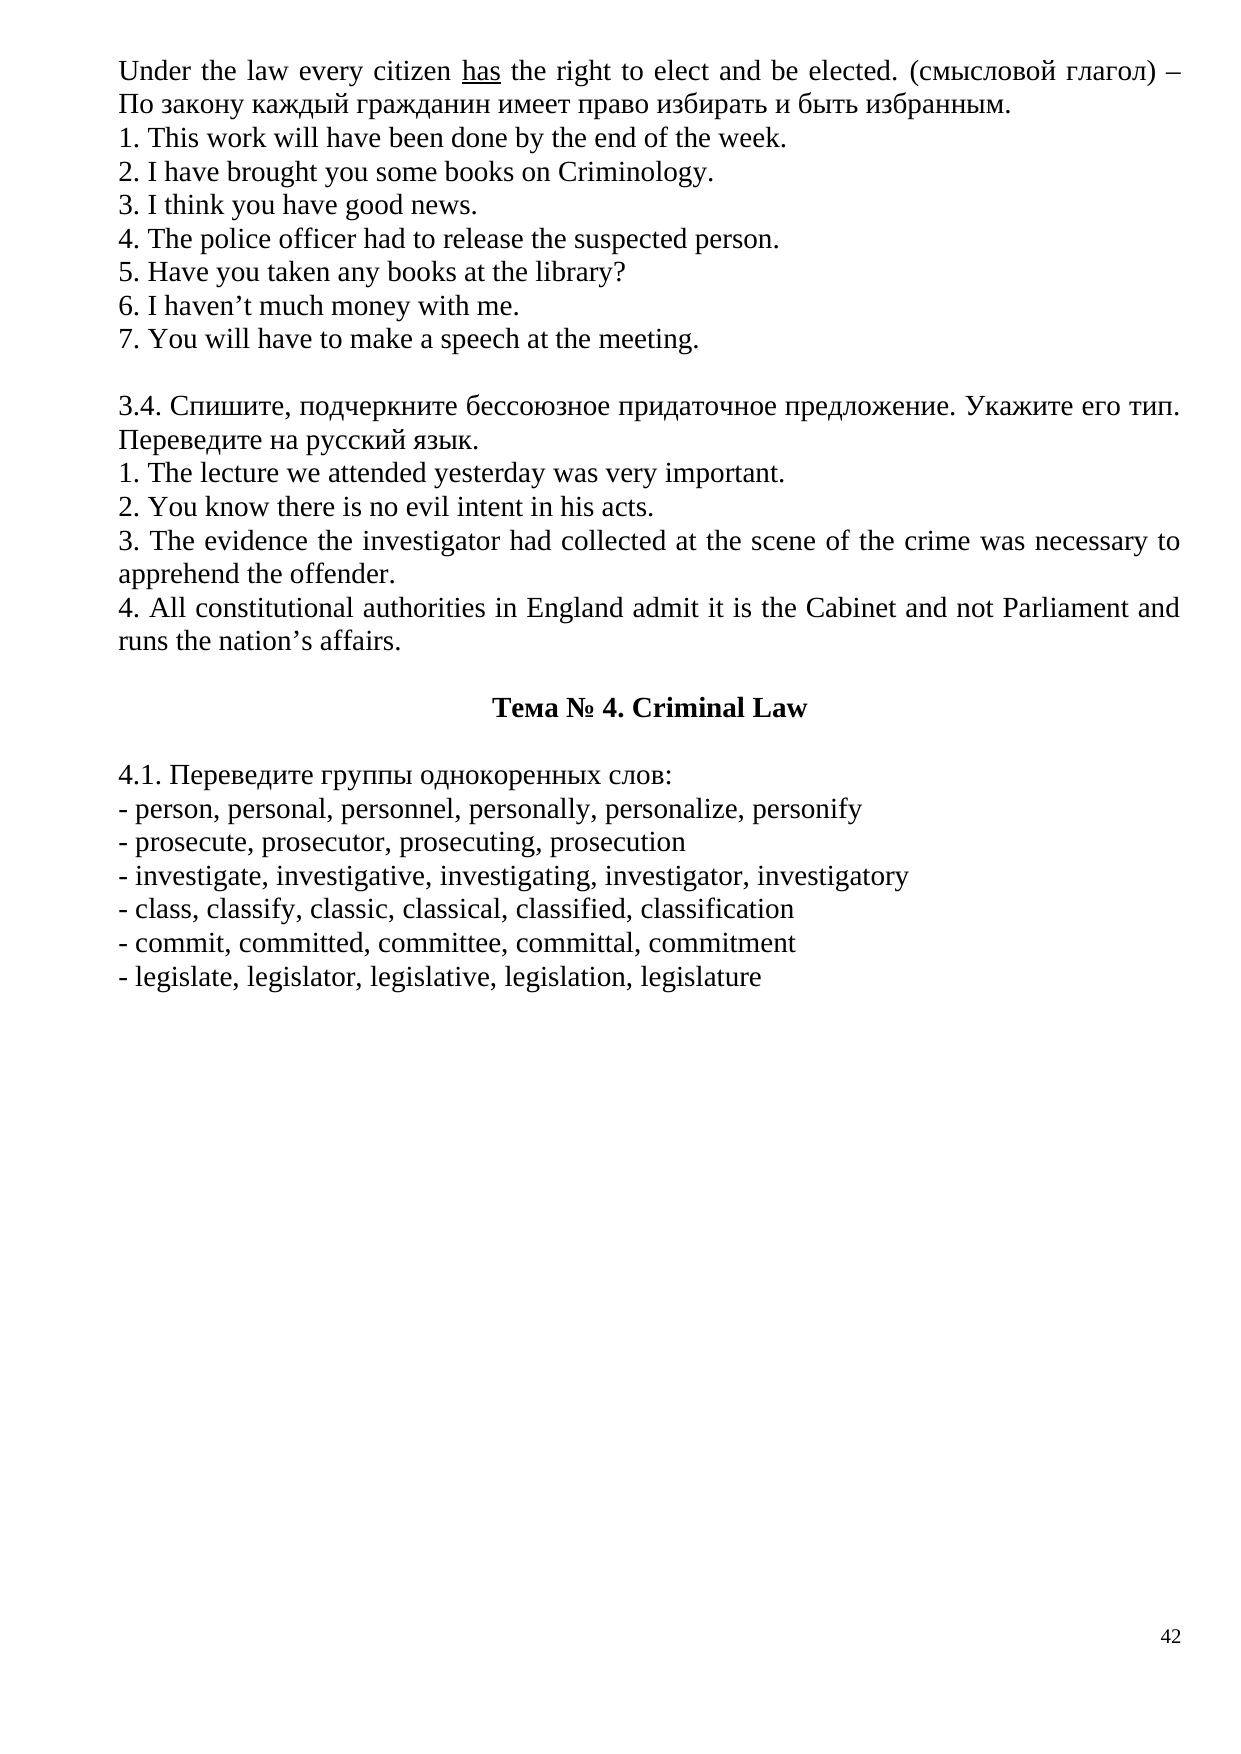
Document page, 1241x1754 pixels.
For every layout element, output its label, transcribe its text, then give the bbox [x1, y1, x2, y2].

text 1. This work will have been done by the end of the week. [118, 120, 1181, 154]
text 2. I have brought you some books on Criminology. [118, 154, 1181, 187]
text Under the law every citizen has the right to elect and be elected. (смысловой глагол) – По закону каждый гражданин имеет право избирать и быть избранным. [118, 53, 1181, 120]
text - legislate, legislator, legislative, legislation, legislature [118, 959, 1181, 992]
text 4. All constitutional authorities in England admit it is the Cabinet and not Parliament and runs the nation’s affairs. [118, 590, 1181, 657]
text 6. I haven’t much money with me. [118, 288, 1181, 321]
text 2. You know there is no evil intent in his acts. [118, 489, 1181, 523]
text - prosecute, prosecutor, prosecuting, prosecution [118, 824, 1181, 858]
text 3. The evidence the investigator had collected at the scene of the crime was necessary to apprehend the offender. [118, 523, 1181, 590]
text Тема № 4. Criminal Law [118, 690, 1181, 724]
text 4.1. Переведите группы однокоренных слов: [118, 757, 1181, 791]
text 3.4. Спишите, подчеркните бессоюзное придаточное предложение. Укажите его тип. Переведите на русский язык. [118, 388, 1181, 456]
text - person, personal, personnel, personally, personalize, personify [118, 791, 1181, 824]
text 5. Have you taken any books at the library? [118, 254, 1181, 288]
text 1. The lecture we attended yesterday was very important. [118, 456, 1181, 489]
text 7. You will have to make a speech at the meeting. [118, 321, 1181, 355]
text 3. I think you have good news. [118, 187, 1181, 221]
text - investigate, investigative, investigating, investigator, investigatory [118, 858, 1181, 892]
text 4. The police officer had to release the suspected person. [118, 221, 1181, 254]
text - class, classify, classic, classical, classified, classification [118, 892, 1181, 925]
text - commit, committed, committee, committal, commitment [118, 925, 1181, 959]
